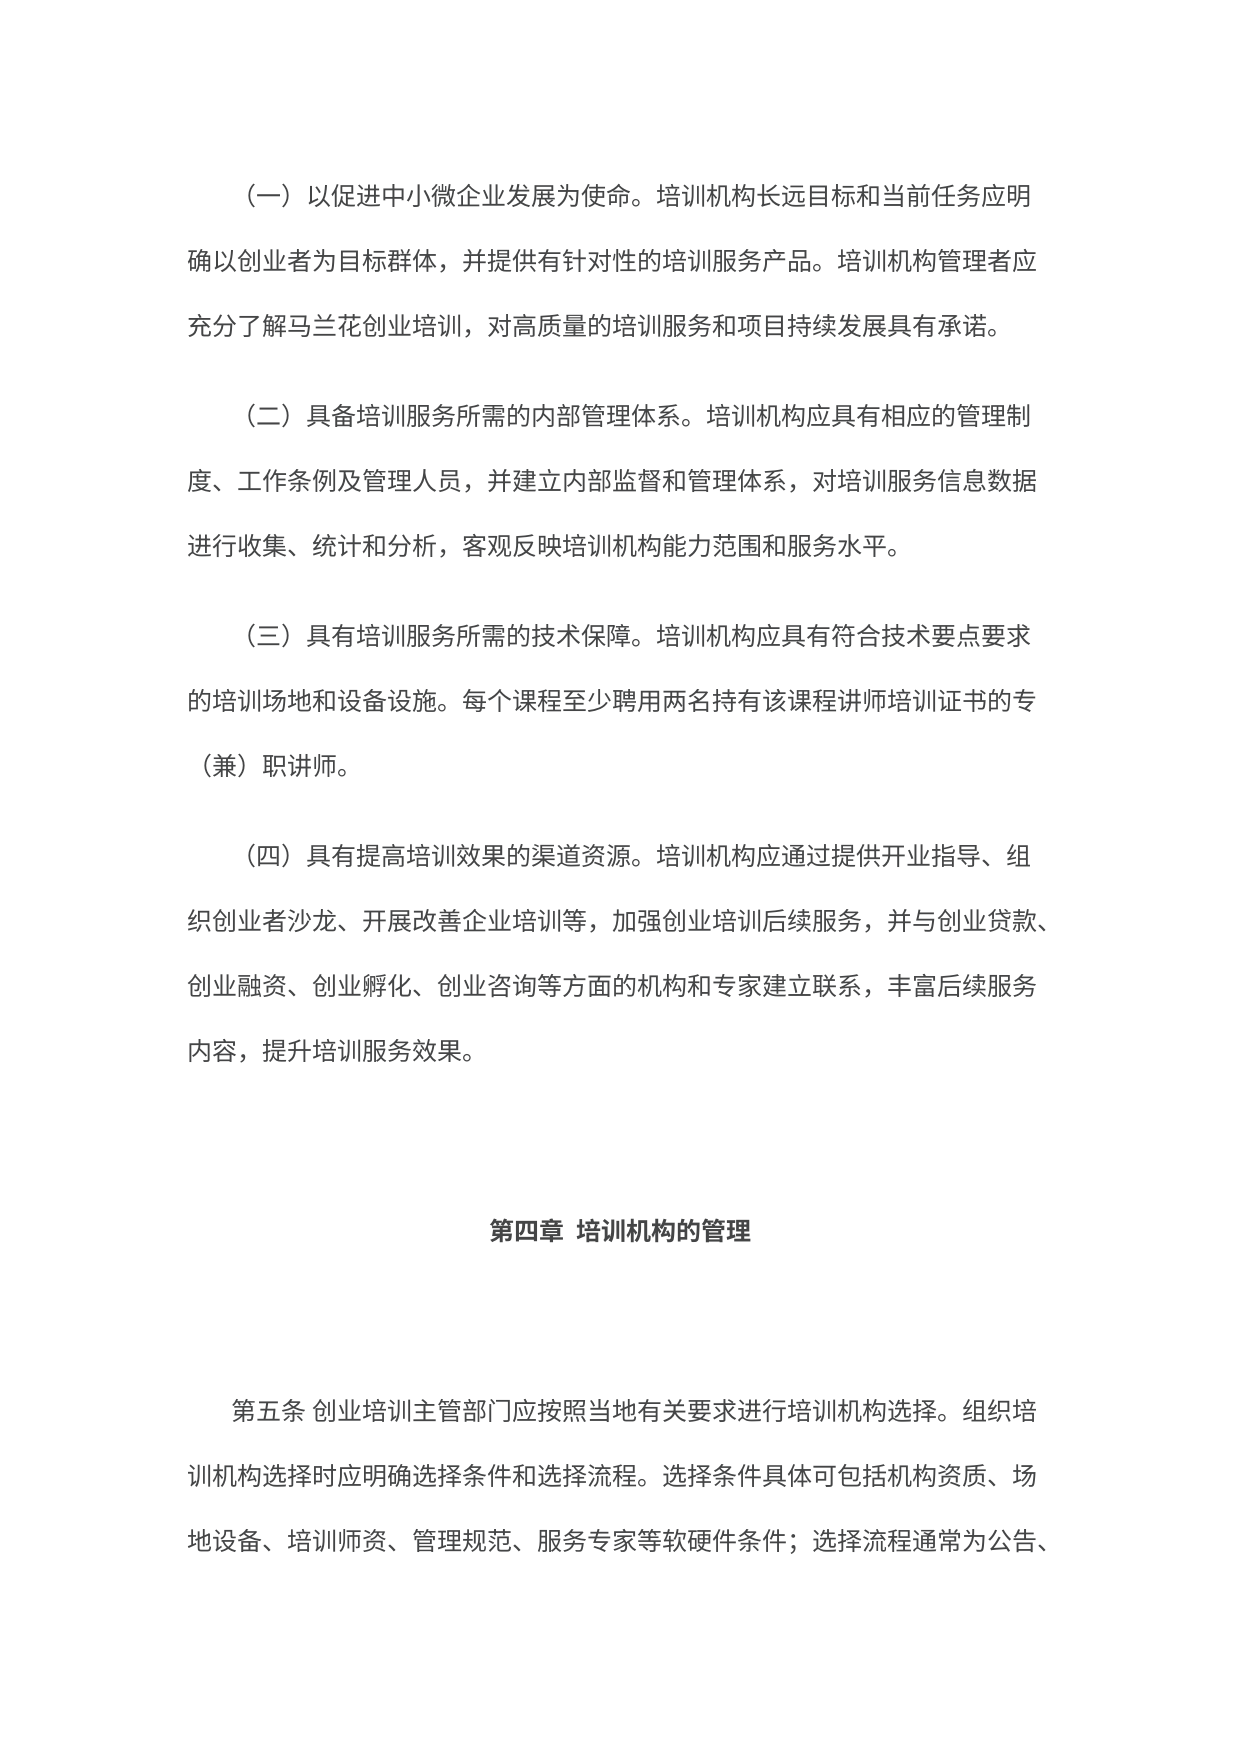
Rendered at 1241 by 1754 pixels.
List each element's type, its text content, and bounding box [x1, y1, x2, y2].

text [187, 1377, 1053, 1572]
text （一）以促进中小微企业发展为使命。培训机构长远目标和当前任务应明确以创业者为目标群体，并提供有针对性的培训服务产品。培训机构管理者应充分了解马兰花创业培训，对高质量的培训服务和项目持续发展具有承诺。 [187, 162, 1053, 357]
text （四）具有提高培训效果的渠道资源。培训机构应通过提供开业指导、组织创业者沙龙、开展改善企业培训等，加强创业培训后续服务，并与创业贷款、创业融资、创业孵化、创业咨询等方面的机构和专家建立联系，丰富后续服务内容，提升培训服务效果。 [187, 822, 1053, 1082]
text 第四章 培训机构的管理 [187, 1197, 1053, 1262]
text （二）具备培训服务所需的内部管理体系。培训机构应具有相应的管理制度、工作条例及管理人员，并建立内部监督和管理体系，对培训服务信息数据进行收集、统计和分析，客观反映培训机构能力范围和服务水平。 [187, 382, 1053, 577]
text （三）具有培训服务所需的技术保障。培训机构应具有符合技术要点要求的培训场地和设备设施。每个课程至少聘用两名持有该课程讲师培训证书的专（兼）职讲师。 [187, 602, 1053, 797]
